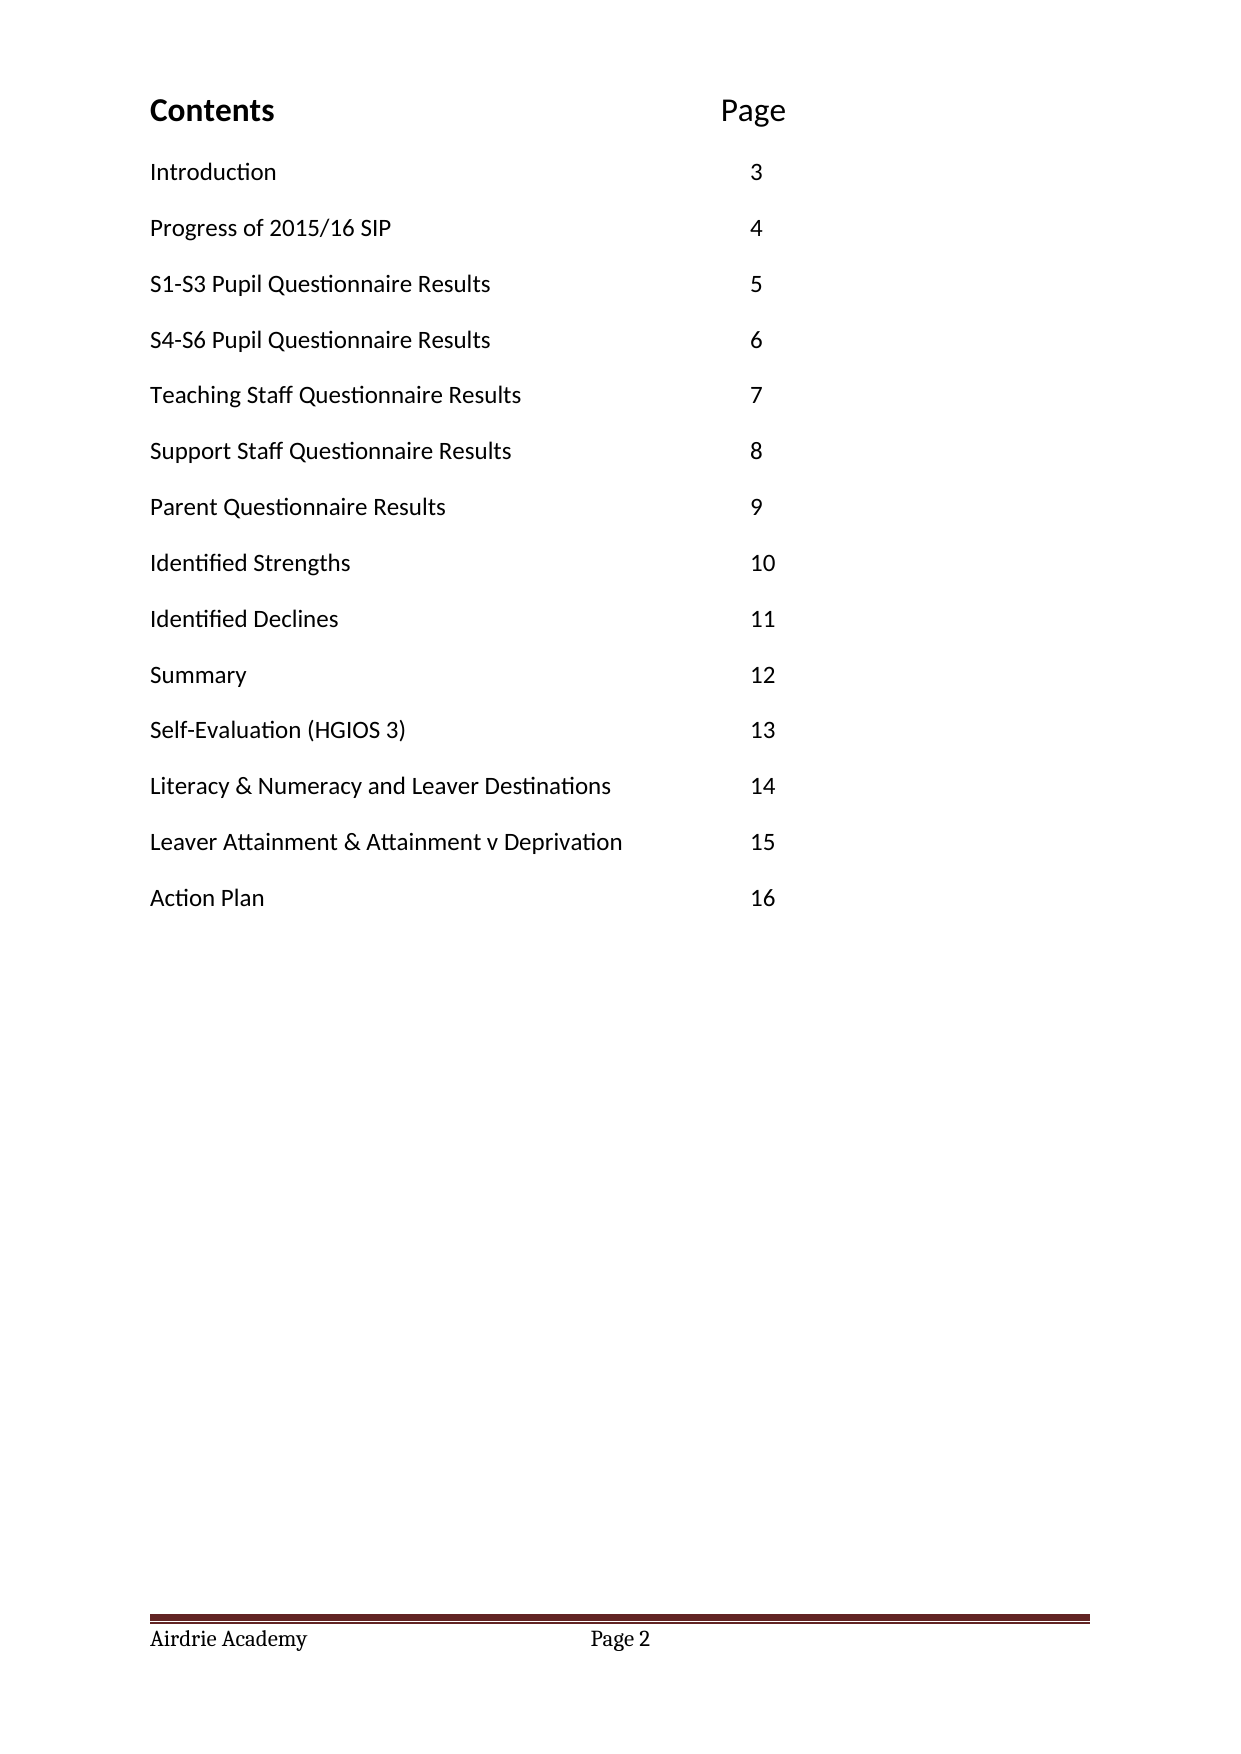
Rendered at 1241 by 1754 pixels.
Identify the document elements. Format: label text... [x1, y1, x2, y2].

text Introduction 3 [150, 156, 1090, 187]
text Leaver Attainment & Attainment v Deprivation 15 [150, 826, 1090, 857]
text Identified Strengths 10 [150, 547, 1090, 578]
text Self-Evaluation (HGIOS 3) 13 [150, 714, 1090, 745]
text Teaching Staff Questionnaire Results 7 [150, 379, 1090, 410]
text S1-S3 Pupil Questionnaire Results 5 [150, 268, 1090, 298]
text Literacy & Numeracy and Leaver Destinations 14 [150, 770, 1090, 801]
text Action Plan 16 [150, 882, 1090, 913]
text S4-S6 Pupil Questionnaire Results 6 [150, 324, 1090, 354]
text Identified Declines 11 [150, 603, 1090, 633]
text Parent Questionnaire Results 9 [150, 491, 1090, 522]
text Progress of 2015/16 SIP 4 [150, 212, 1090, 243]
text Summary 12 [150, 659, 1090, 689]
text Contents Page [150, 89, 1090, 129]
text Support Staff Questionnaire Results 8 [150, 435, 1090, 466]
